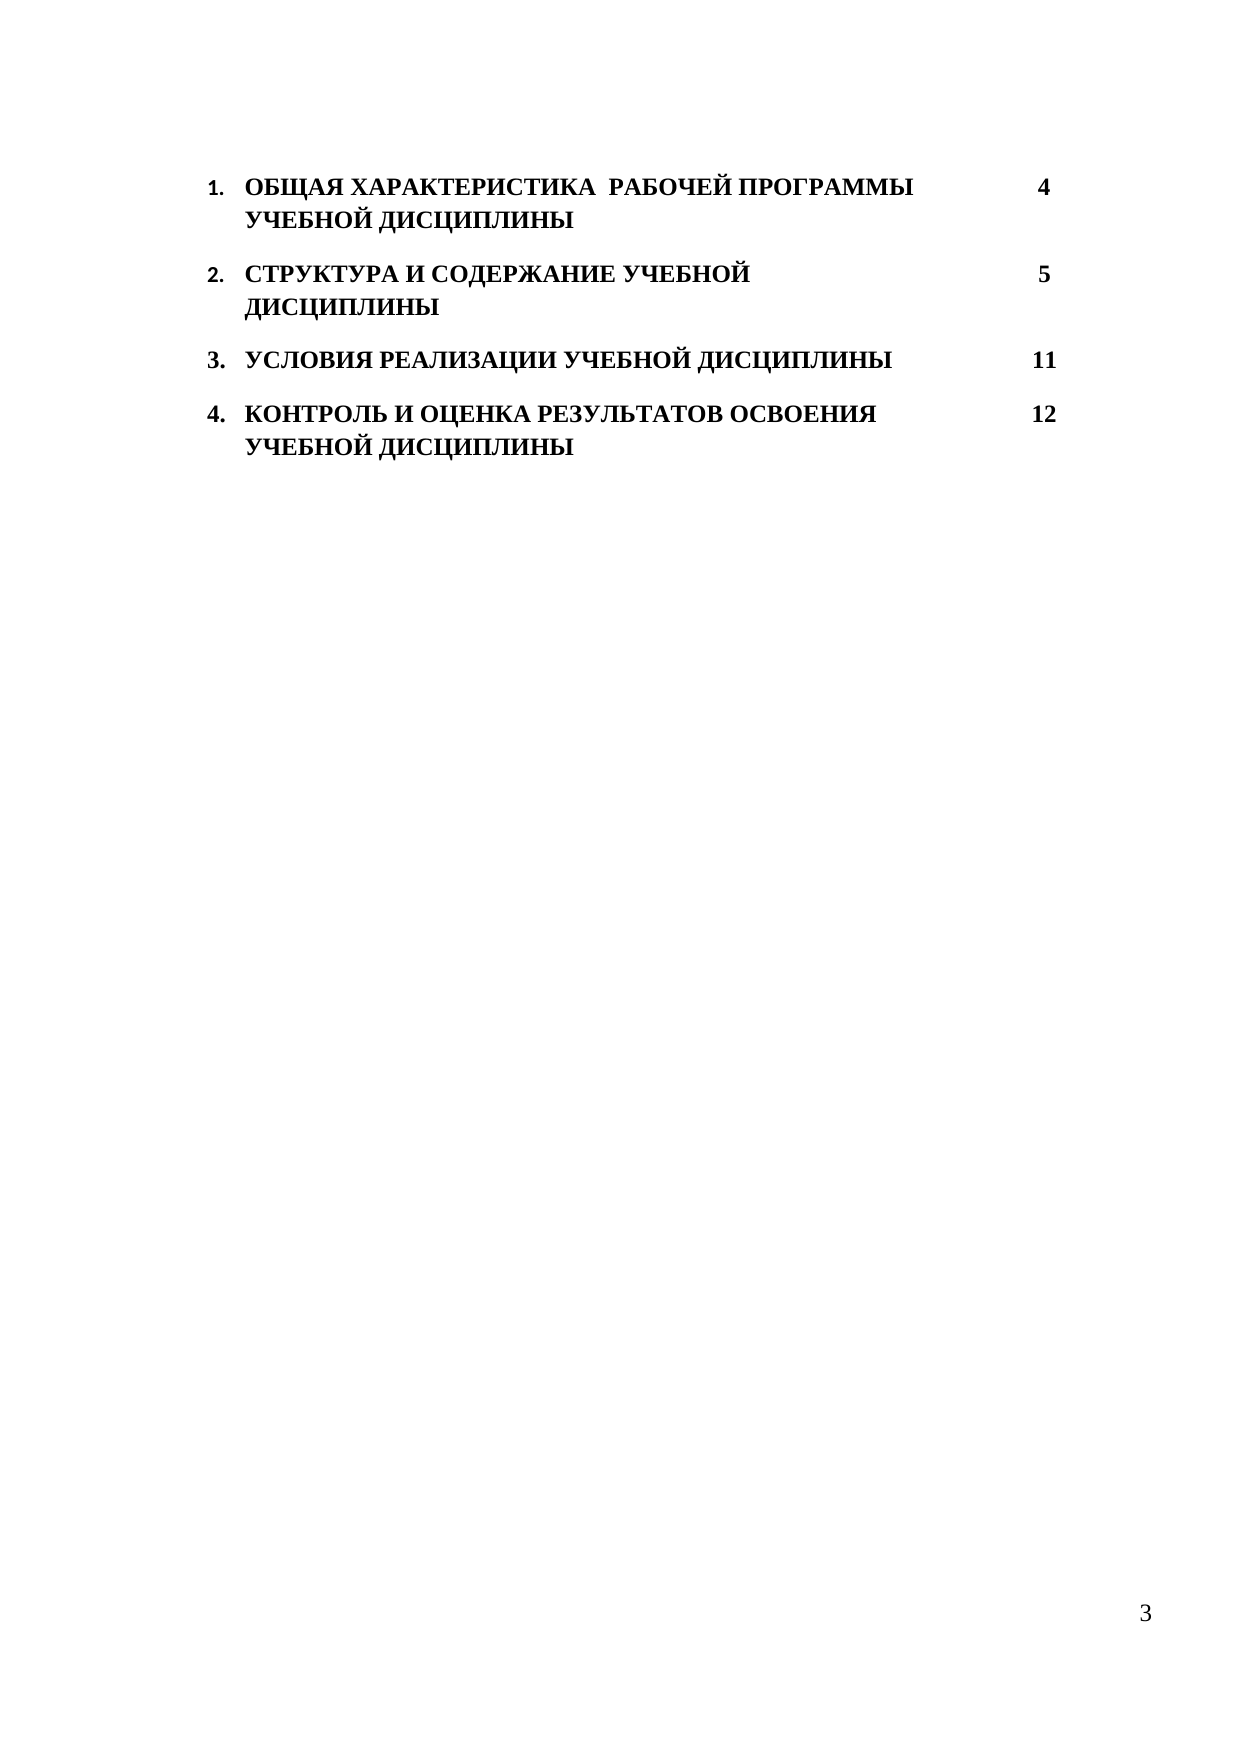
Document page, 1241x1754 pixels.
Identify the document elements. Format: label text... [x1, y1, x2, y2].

table_cell КОНТРОЛЬ И ОЦЕНКА РЕЗУЛЬТАТОВ ОСВОЕНИЯ УЧЕБНОЙ ДИСЦИПЛИНЫ [166, 399, 947, 540]
table_cell 5 [947, 259, 1140, 346]
table_header ОБЩАЯ ХАРАКТЕРИСТИКА РАБОЧЕЙ ПРОГРАММЫ УЧЕБНОЙ ДИСЦИПЛИНЫ [166, 172, 947, 259]
table_cell 12 [947, 399, 1140, 540]
table_cell УСЛОВИЯ РЕАЛИЗАЦИИ УЧЕБНОЙ ДИСЦИПЛИНЫ [166, 346, 947, 399]
table_cell 11 [947, 346, 1140, 399]
table_header 4 [947, 172, 1140, 259]
table_cell СТРУКТУРА И СОДЕРЖАНИЕ УЧЕБНОЙ ДИСЦИПЛИНЫ [166, 259, 947, 346]
